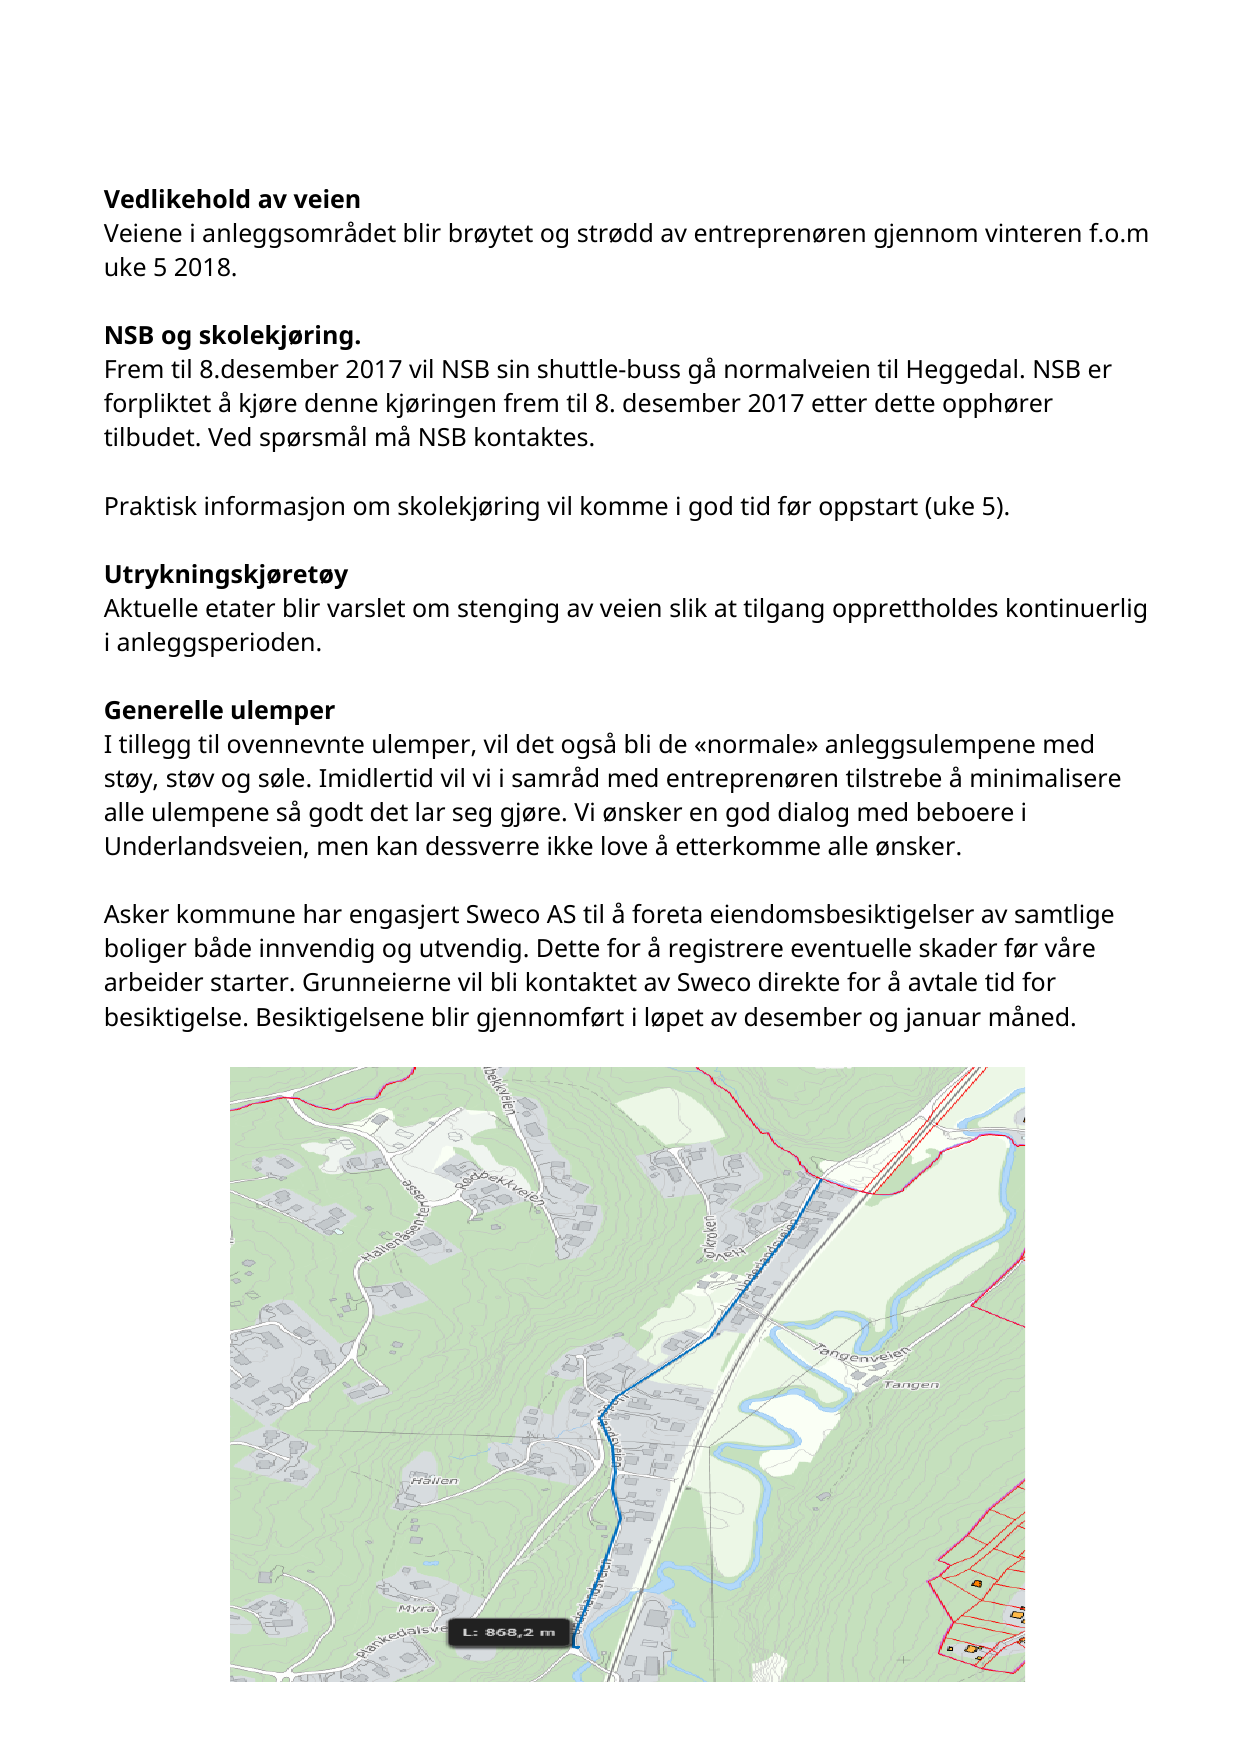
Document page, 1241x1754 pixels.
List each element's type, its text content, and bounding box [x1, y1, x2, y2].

text Vedlikehold av veien [103, 182, 1152, 216]
text Aktuelle etater blir varslet om stenging av veien slik at tilgang opprettholdes kontinuerlig i anleggsperioden. [103, 590, 1152, 658]
picture [230, 1067, 1026, 1682]
text Praktisk informasjon om skolekjøring vil komme i god tid før oppstart (uke 5). [103, 488, 1152, 522]
text I tillegg til ovennevnte ulemper, vil det også bli de «normale» anleggsulempene med støy, støv og søle. Imidlertid vil vi i samråd med entreprenøren tilstrebe å minimalisere alle ulempene så godt det lar seg gjøre. Vi ønsker en god dialog med beboere i Underlandsveien, men kan dessverre ikke love å etterkomme alle ønsker. [103, 727, 1152, 863]
text NSB og skolekjøring. [103, 318, 1152, 352]
text Veiene i anleggsområdet blir brøytet og strødd av entreprenøren gjennom vinteren f.o.m uke 5 2018. [103, 216, 1152, 284]
text Utrykningskjøretøy [103, 556, 1152, 590]
text Frem til 8.desember 2017 vil NSB sin shuttle-buss gå normalveien til Heggedal. NSB er forpliktet å kjøre denne kjøringen frem til 8. desember 2017 etter dette opphører tilbudet. Ved spørsmål må NSB kontaktes. [103, 352, 1152, 454]
text Asker kommune har engasjert Sweco AS til å foreta eiendomsbesiktigelser av samtlige boliger både innvendig og utvendig. Dette for å registrere eventuelle skader før våre arbeider starter. Grunneierne vil bli kontaktet av Sweco direkte for å avtale tid for besiktigelse. Besiktigelsene blir gjennomført i løpet av desember og januar måned. [103, 897, 1152, 1033]
text Generelle ulemper [103, 693, 1152, 727]
